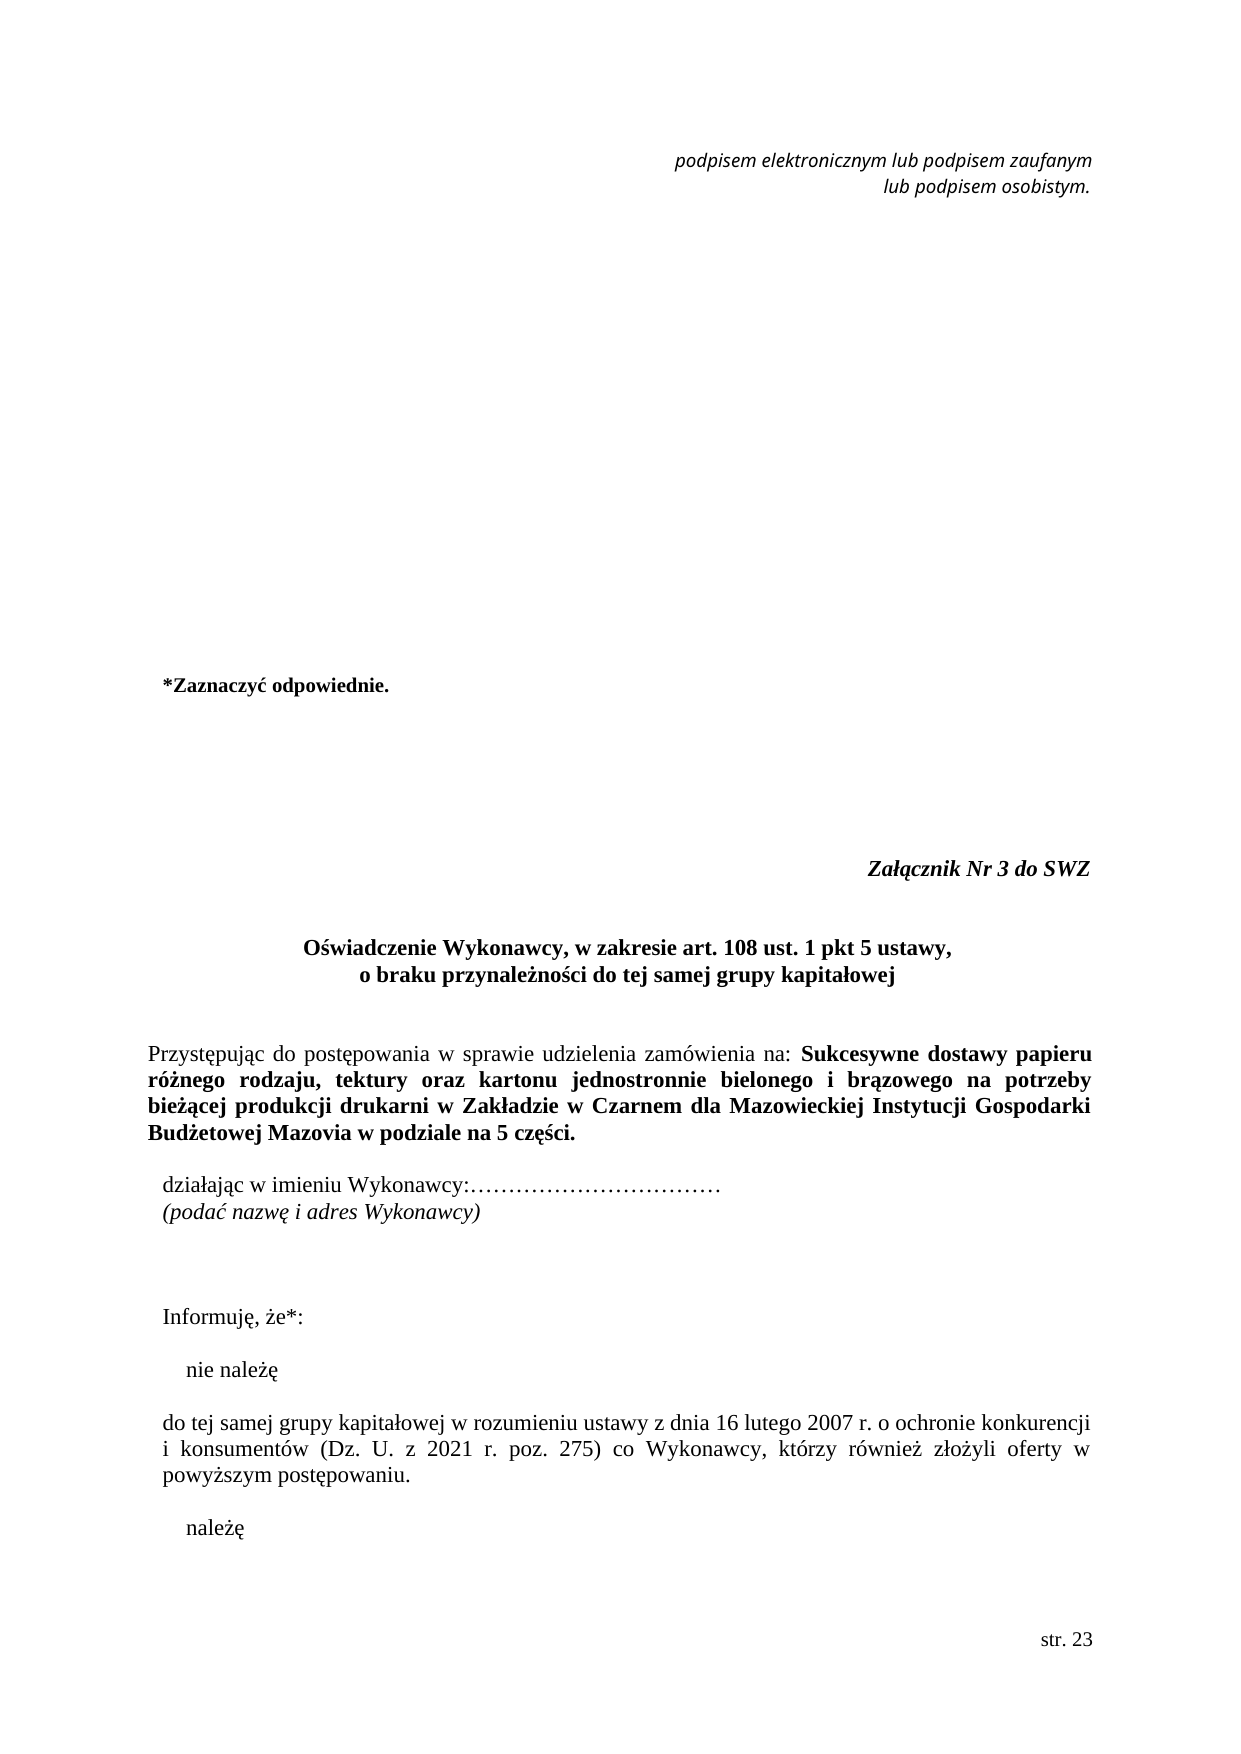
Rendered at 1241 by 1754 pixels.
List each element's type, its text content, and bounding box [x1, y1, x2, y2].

text *Zaznaczyć odpowiednie. [162, 673, 1092, 697]
text (podać nazwę i adres Wykonawcy) [162, 1198, 1092, 1224]
text do tej samej grupy kapitałowej w rozumieniu ustawy z dnia 16 lutego 2007 r. o ochronie konkurencji i konsumentów (Dz. U. z 2021 r. poz. 275) co Wykonawcy, którzy również złożyli oferty w powyższym postępowaniu. [162, 1409, 1092, 1488]
text  nie należę [162, 1356, 1092, 1382]
text działając w imieniu Wykonawcy:…………………………… [162, 1172, 1092, 1198]
text Załącznik Nr 3 do SWZ [162, 855, 1092, 882]
text  należę [162, 1514, 1092, 1541]
text Przystępując do postępowania w sprawie udzielenia zamówienia na: Sukcesywne dostawy papieru różnego rodzaju, tektury oraz kartonu jednostronnie bielonego i brązowego na potrzeby bieżącej produkcji drukarni w Zakładzie w Czarnem dla Mazowieckiej Instytucji Gospodarki Budżetowej Mazovia w podziale na 5 części. [148, 1040, 1092, 1145]
text lub podpisem osobistym. [177, 173, 1092, 199]
text o braku przynależności do tej samej grupy kapitałowej [162, 961, 1092, 987]
text Informuję, że*: [162, 1303, 1092, 1330]
text Oświadczenie Wykonawcy, w zakresie art. 108 ust. 1 pkt 5 ustawy, [162, 934, 1092, 961]
text podpisem elektronicznym lub podpisem zaufanym [177, 148, 1092, 173]
